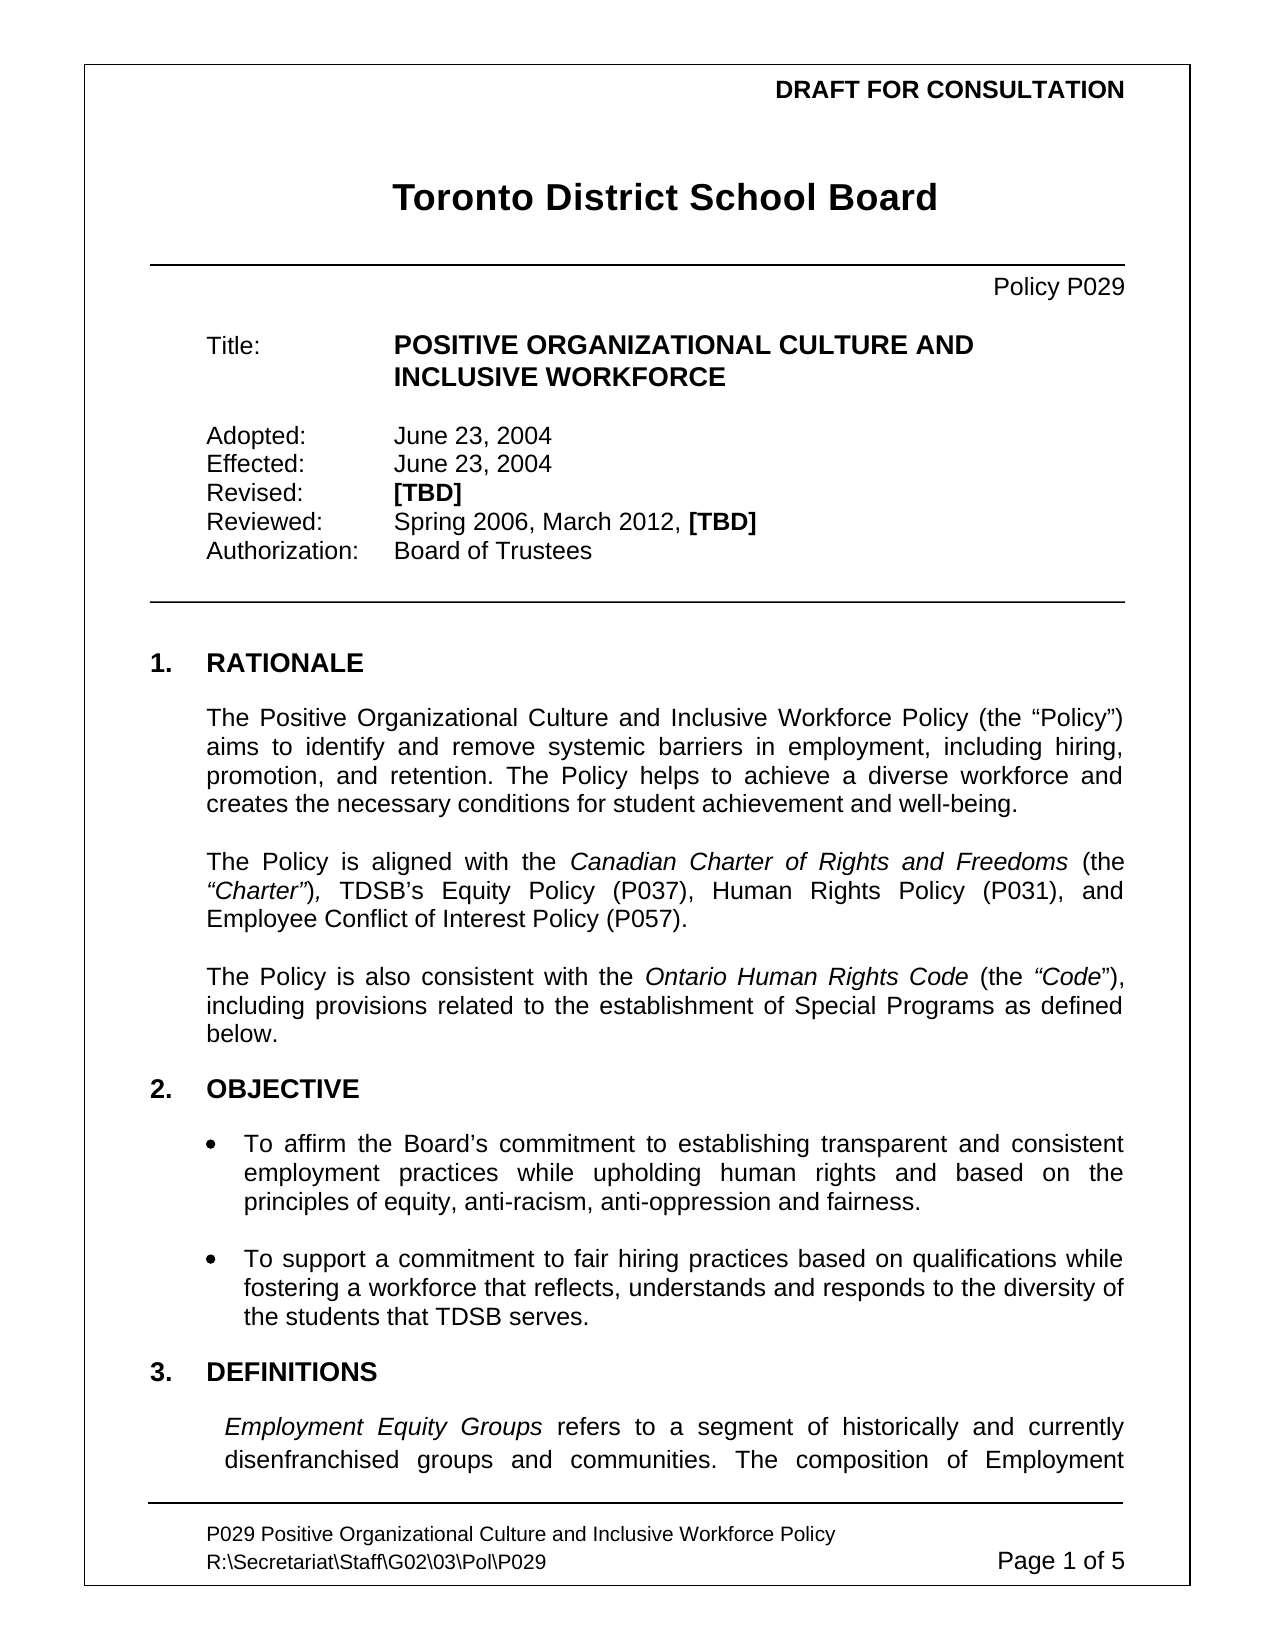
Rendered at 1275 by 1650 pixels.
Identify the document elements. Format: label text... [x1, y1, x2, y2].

text Policy P029 [206, 272, 1125, 301]
text Revised: [TBD] [206, 478, 1125, 507]
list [224, 1412, 1125, 1474]
title Toronto District School Board [206, 175, 1125, 218]
text Authorization: Board of Trustees [206, 536, 1125, 564]
text The Policy is aligned with the Canadian Charter of Rights and Freedoms (the “Charter”), TDSB’s Equity Policy (P037), Human Rights Policy (P031), and Employee Conflict of Interest Policy (P057). [206, 847, 1125, 933]
list To affirm the Board’s commitment to establishing transparent and consistent employment practices while upholding human rights and based on the principles of equity, anti-racism, anti-oppression and fairness. [206, 1129, 1125, 1216]
text Reviewed: Spring 2006, March 2012, [TBD] [206, 507, 1125, 536]
text Adopted: June 23, 2004 [206, 421, 1125, 449]
text The Policy is also consistent with the Ontario Human Rights Code (the “Code”), including provisions related to the establishment of Special Programs as defined below. [206, 962, 1125, 1048]
text Title: POSITIVE ORGANIZATIONAL CULTURE AND INCLUSIVE WORKFORCE [206, 329, 1125, 392]
subtitle RATIONALE [150, 647, 1125, 678]
subtitle DEFINITIONS [150, 1356, 1125, 1387]
subtitle OBJECTIVE [150, 1073, 1125, 1104]
text Effected: June 23, 2004 [206, 449, 1125, 478]
text The Positive Organizational Culture and Inclusive Workforce Policy (the “Policy”) aims to identify and remove systemic barriers in employment, including hiring, promotion, and retention. The Policy helps to achieve a diverse workforce and creates the necessary conditions for student achievement and well-being. [206, 703, 1125, 818]
list To support a commitment to fair hiring practices based on qualifications while fostering a workforce that reflects, understands and responds to the diversity of the students that TDSB serves. [206, 1244, 1125, 1331]
